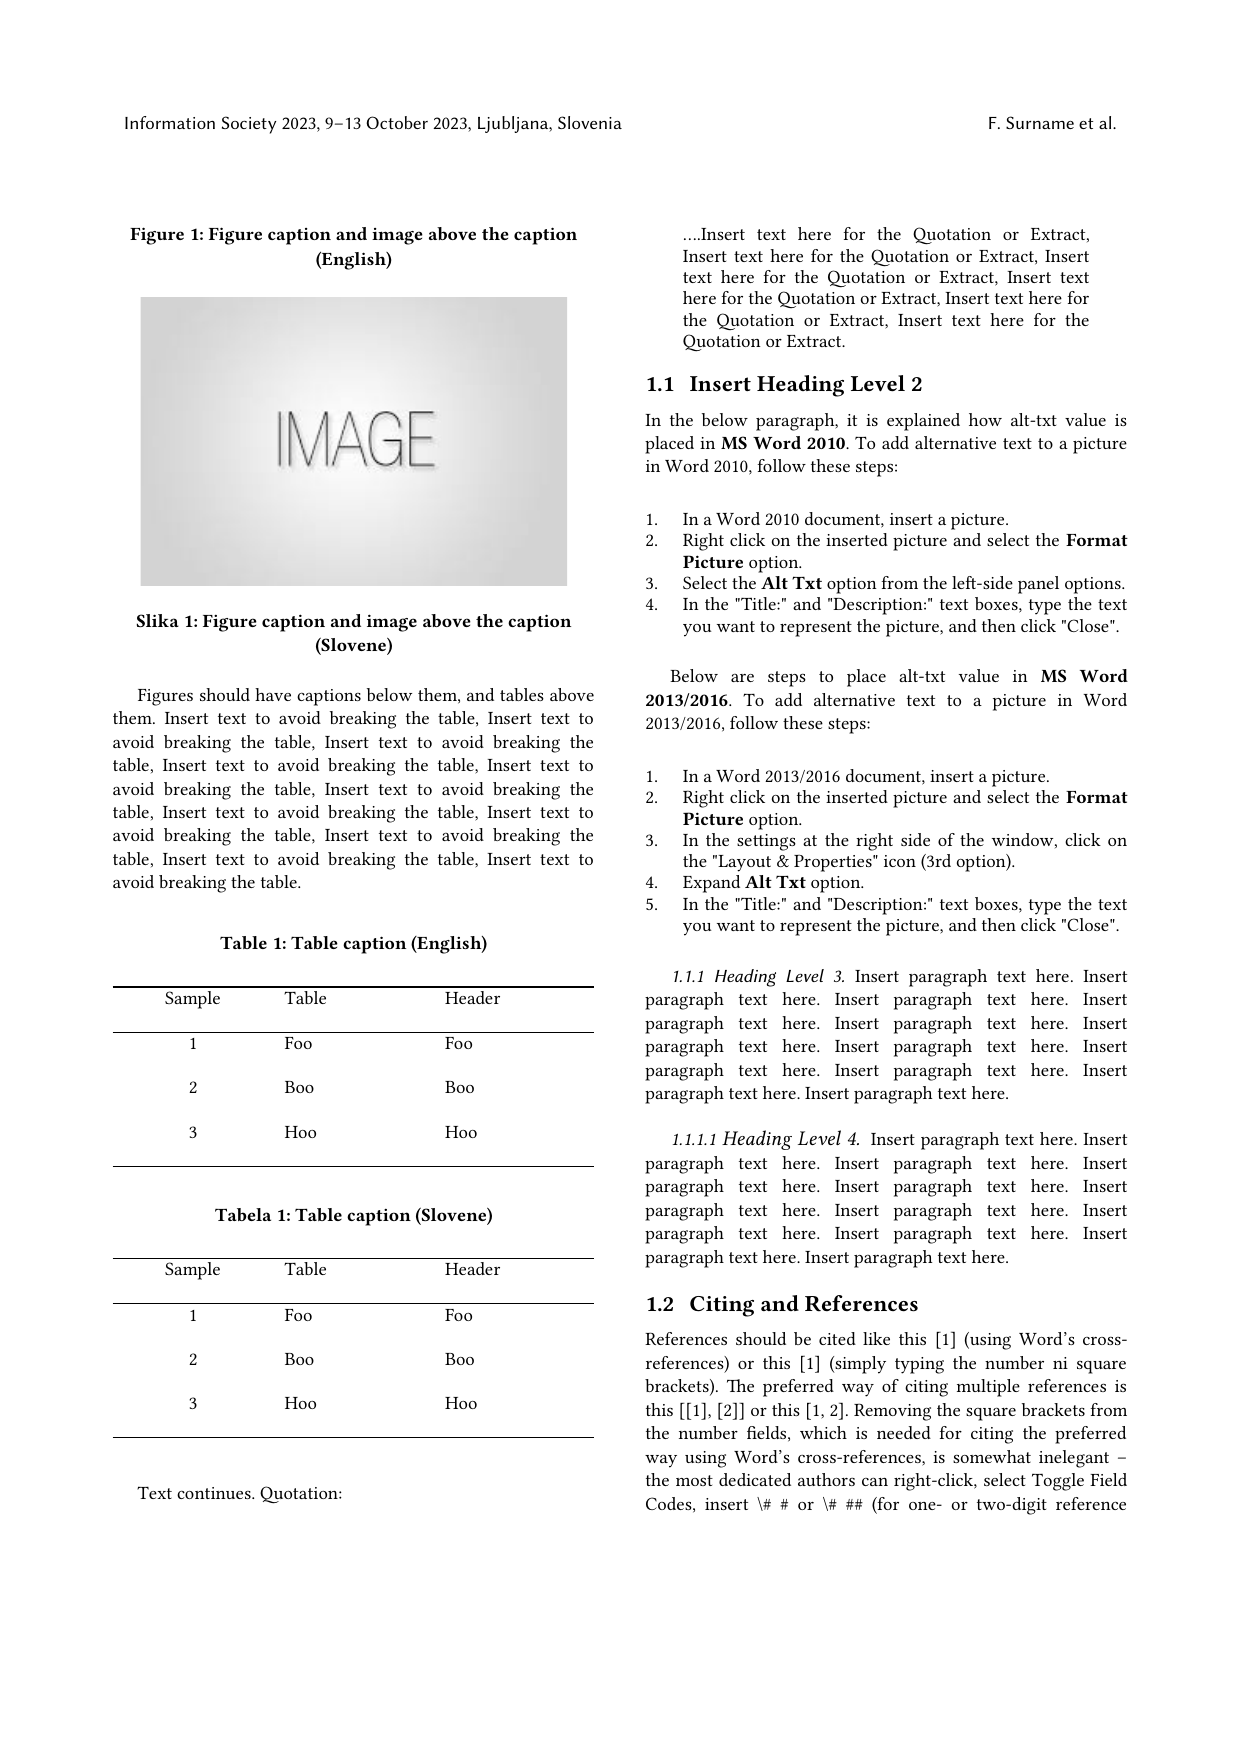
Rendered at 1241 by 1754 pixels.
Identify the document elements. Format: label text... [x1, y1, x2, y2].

table_cell 2 [113, 1077, 273, 1121]
text Below are steps to place alt-txt value in MS Word 2013/2016. To add alternative text to a picture in Word 2013/2016, follow these steps: [645, 666, 1128, 734]
text In the below paragraph, it is explained how alt-txt value is placed in MS Word 2010. To add alternative text to a picture in Word 2010, follow these steps: [645, 409, 1128, 477]
text Text continues. Quotation: [112, 1482, 595, 1504]
table_cell Foo [434, 1304, 594, 1348]
table_header Table [273, 988, 433, 1032]
table_cell Hoo [434, 1393, 594, 1437]
table_header Header [434, 1259, 594, 1303]
table_cell Hoo [434, 1121, 594, 1166]
table_cell 3 [113, 1121, 273, 1166]
table_cell 1 [113, 1033, 273, 1077]
list In the settings at the right side of the window, click on the "Layout & Properties" icon (3rd option). [645, 829, 1128, 872]
text 1.1.1 Heading Level 3. Insert paragraph text here. Insert paragraph text here. Insert paragraph text here. Insert paragraph text here. Insert paragraph text here. Insert paragraph text here. Insert paragraph text here. Insert paragraph text here. Insert paragraph text here. Insert paragraph text here. Insert paragraph text here. [645, 965, 1128, 1104]
table_cell 3 [113, 1393, 273, 1437]
list Expand Alt Txt option. [645, 872, 1128, 893]
text Figure 1: Figure caption and image above the caption (English) [112, 224, 595, 270]
table_cell Boo [434, 1349, 594, 1393]
picture [140, 297, 568, 586]
table_cell Boo [273, 1349, 433, 1393]
table_cell 1 [113, 1304, 273, 1348]
text Table 1: Table caption (English) [112, 933, 595, 954]
table_header Header [434, 988, 594, 1032]
list In a Word 2010 document, insert a picture. [645, 509, 1128, 530]
table_cell Foo [273, 1304, 433, 1348]
text Tabela 1: Table caption (Slovene) [112, 1204, 595, 1226]
table_cell Boo [434, 1077, 594, 1121]
text Insert Heading Level 2 [645, 371, 1128, 397]
list Select the Alt Txt option from the left-side panel options. [645, 573, 1128, 594]
table_cell Hoo [273, 1121, 433, 1166]
table_header Table [273, 1259, 433, 1303]
list Right click on the inserted picture and select the Format Picture option. [645, 530, 1128, 573]
text 1.1.1.1 Heading Level 4. Insert paragraph text here. Insert paragraph text here. Insert paragraph text here. Insert paragraph text here. Insert paragraph text here. Insert paragraph text here. Insert paragraph text here. Insert paragraph text here. Insert paragraph text here. Insert paragraph text here. Insert paragraph text here. [645, 1127, 1128, 1268]
list In the "Title:" and "Description:" text boxes, type the text you want to represent the picture, and then click "Close". [645, 893, 1128, 936]
table_cell 2 [113, 1349, 273, 1393]
table_cell Boo [273, 1077, 433, 1121]
table_cell Foo [434, 1033, 594, 1077]
list In a Word 2013/2016 document, insert a picture. [645, 765, 1128, 787]
list In the "Title:" and "Description:" text boxes, type the text you want to represent the picture, and then click "Close". [645, 594, 1128, 637]
table_cell Foo [273, 1033, 433, 1077]
table_header Sample [113, 988, 273, 1032]
table_header Sample [113, 1259, 273, 1303]
list Right click on the inserted picture and select the Format Picture option. [645, 787, 1128, 829]
text Citing and References [645, 1291, 1128, 1317]
text ....Insert text here for the Quotation or Extract, Insert text here for the Quotation or Extract, Insert text here for the Quotation or Extract, Insert text here for the Quotation or Extract, Insert text here for the Quotation or Extract, Insert text here for the Quotation or Extract. [683, 224, 1090, 352]
table_cell Hoo [273, 1393, 433, 1437]
text Figures should have captions below them, and tables above them. Insert text to avoid breaking the table, Insert text to avoid breaking the table, Insert text to avoid breaking the table, Insert text to avoid breaking the table, Insert text to avoid breaking the table, Insert text to avoid breaking the table, Insert text to avoid breaking the table, Insert text to avoid breaking the table, Insert text to avoid breaking the table, Insert text to avoid breaking the table, Insert text to avoid breaking the table. [112, 684, 595, 893]
text Slika 1: Figure caption and image above the caption (Slovene) [112, 610, 595, 656]
